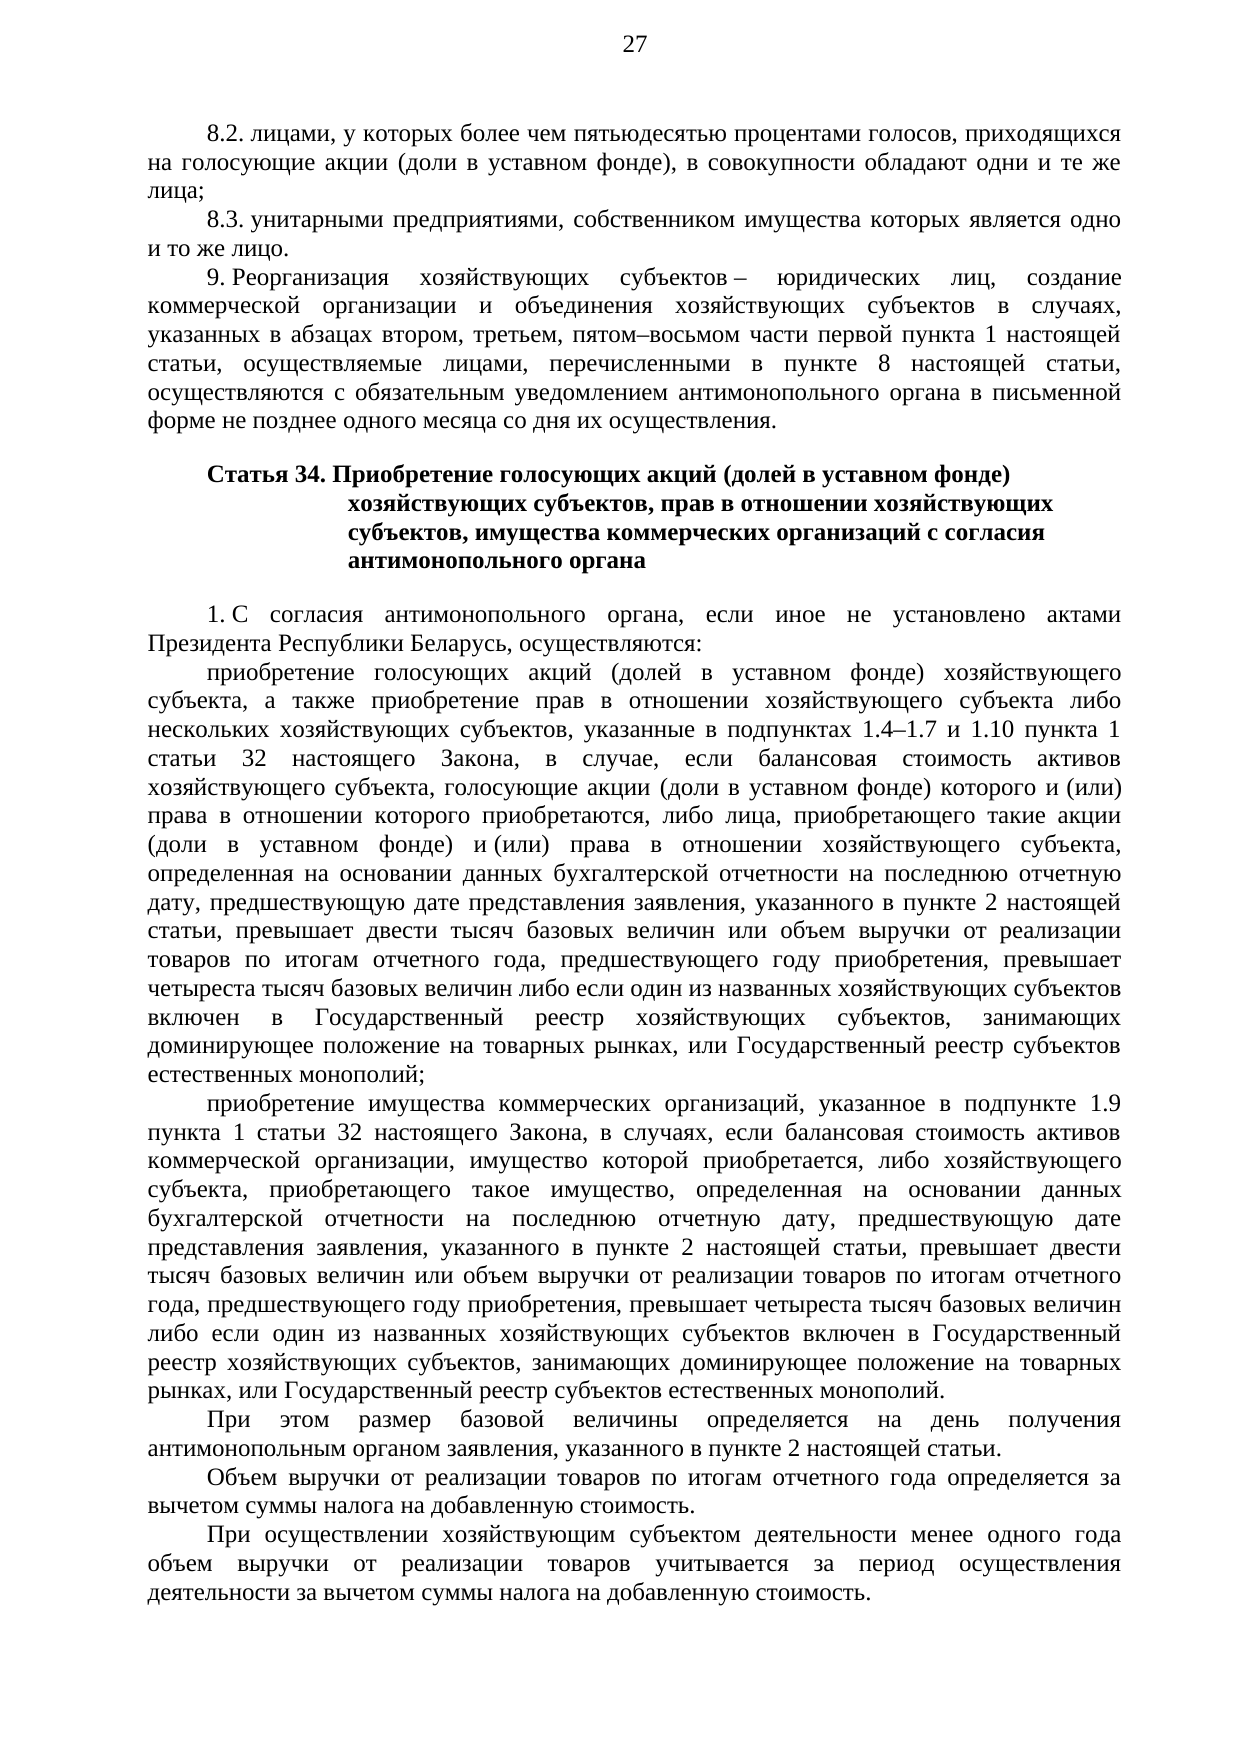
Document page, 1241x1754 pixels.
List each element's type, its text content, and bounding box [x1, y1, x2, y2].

text приобретение имущества коммерческих организаций, указанное в подпункте 1.9 пункта 1 статьи 32 настоящего Закона, в случаях, если балансовая стоимость активов коммерческой организации, имущество которой приобретается, либо хозяйствующего субъекта, приобретающего такое имущество, определенная на основании данных бухгалтерской отчетности на последнюю отчетную дату, предшествующую дате представления заявления, указанного в пункте 2 настоящей статьи, превышает двести тысяч базовых величин или объем выручки от реализации товаров по итогам отчетного года, предшествующего году приобретения, превышает четыреста тысяч базовых величин либо если один из названных хозяйствующих субъектов включен в Государственный реестр хозяйствующих субъектов, занимающих доминирующее положение на товарных рынках, или Государственный реестр субъектов естественных монополий. [147, 1088, 1122, 1404]
text При осуществлении хозяйствующим субъектом деятельности менее одного года объем выручки от реализации товаров учитывается за период осуществления деятельности за вычетом суммы налога на добавленную стоимость. [147, 1519, 1122, 1606]
text 8.2. лицами, у которых более чем пятьюдесятью процентами голосов, приходящихся на голосующие акции (доли в уставном фонде), в совокупности обладают одни и те же лица; [147, 118, 1122, 204]
text 1. С согласия антимонопольного органа, если иное не установлено актами Президента Республики Беларусь, осуществляются: [147, 599, 1122, 657]
text 8.3. унитарными предприятиями, собственником имущества которых является одно и то же лицо. [147, 204, 1122, 262]
text приобретение голосующих акций (долей в уставном фонде) хозяйствующего субъекта, а также приобретение прав в отношении хозяйствующего субъекта либо нескольких хозяйствующих субъектов, указанные в подпунктах 1.4–1.7 и 1.10 пункта 1 статьи 32 настоящего Закона, в случае, если балансовая стоимость активов хозяйствующего субъекта, голосующие акции (доли в уставном фонде) которого и (или) права в отношении которого приобретаются, либо лица, приобретающего такие акции (доли в уставном фонде) и (или) права в отношении хозяйствующего субъекта, определенная на основании данных бухгалтерской отчетности на последнюю отчетную дату, предшествующую дате представления заявления, указанного в пункте 2 настоящей статьи, превышает двести тысяч базовых величин или объем выручки от реализации товаров по итогам отчетного года, предшествующего году приобретения, превышает четыреста тысяч базовых величин либо если один из названных хозяйствующих субъектов включен в Государственный реестр хозяйствующих субъектов, занимающих доминирующее положение на товарных рынках, или Государственный реестр субъектов естественных монополий; [147, 657, 1122, 1088]
text При этом размер базовой величины определяется на день получения антимонопольным органом заявления, указанного в пункте 2 настоящей статьи. [147, 1404, 1122, 1462]
text 9. Реорганизация хозяйствующих субъектов – юридических лиц, создание коммерческой организации и объединения хозяйствующих субъектов в случаях, указанных в абзацах втором, третьем, пятом–восьмом части первой пункта 1 настоящей статьи, осуществляемые лицами, перечисленными в пункте 8 настоящей статьи, осуществляются с обязательным уведомлением антимонопольного органа в письменной форме не позднее одного месяца со дня их осуществления. [147, 262, 1122, 434]
text Объем выручки от реализации товаров по итогам отчетного года определяется за вычетом суммы налога на добавленную стоимость. [147, 1462, 1122, 1519]
text Статья 34. Приобретение голосующих акций (долей в уставном фонде) хозяйствующих субъектов, прав в отношении хозяйствующих субъектов, имущества коммерческих организаций с согласия антимонопольного органа [207, 459, 1122, 574]
